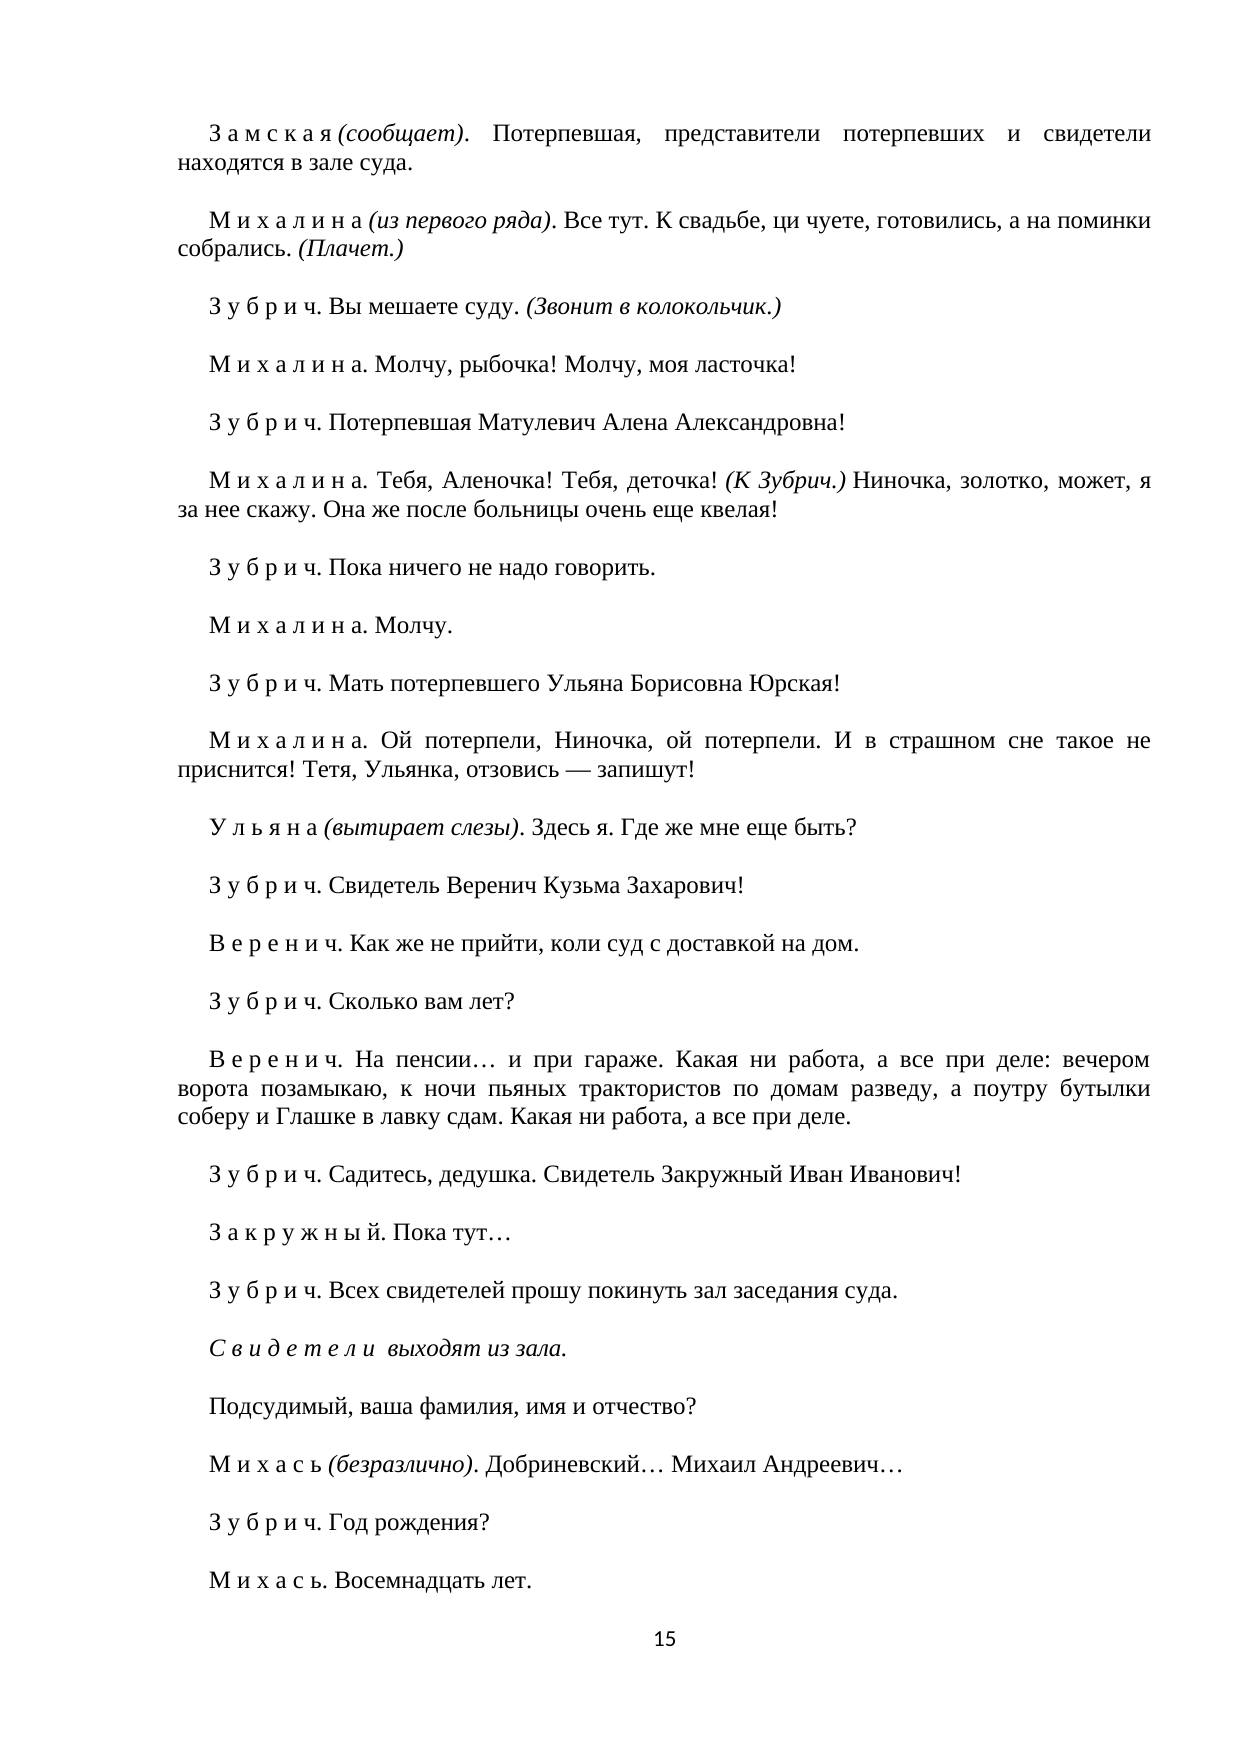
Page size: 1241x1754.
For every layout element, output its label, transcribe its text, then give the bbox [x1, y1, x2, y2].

text М и х а л и н а. Молчу. [177, 610, 1152, 638]
text М и х а с ь. Восемнадцать лет. [177, 1565, 1152, 1593]
text М и х а л и н а (из первого ряда). Все тут. К свадьбе, ци чуете, готовились, а на поминки собрались. (Плачет.) [177, 205, 1152, 262]
text Подсудимый, ваша фамилия, имя и отчество? [177, 1391, 1152, 1420]
text У л ь я н а (вытирает слезы). Здесь я. Где же мне еще быть? [177, 812, 1152, 841]
text З а м с к а я (сообщает). Потерпевшая, представители потерпевших и свидетели находятся в зале суда. [177, 118, 1152, 176]
text М и х а л и н а. Тебя, Аленочка! Тебя, деточка! (К Зубрич.) Ниночка, золотко, может, я за нее скажу. Она же после больницы очень еще квелая! [177, 465, 1152, 523]
text М и х а л и н а. Ой потерпели, Ниночка, ой потерпели. И в страшном сне такое не приснится! Тетя, Ульянка, отзовись — запишут! [177, 726, 1152, 783]
text З у б р и ч. Год рождения? [177, 1507, 1152, 1536]
text С в и д е т е л и выходят из зала. [177, 1333, 1152, 1362]
text М и х а с ь (безразлично). Добриневский… Михаил Андреевич… [177, 1449, 1152, 1478]
text З у б р и ч. Садитесь, дедушка. Свидетель Закружный Иван Иванович! [177, 1159, 1152, 1188]
text М и х а л и н а. Молчу, рыбочка! Молчу, моя ласточка! [177, 349, 1152, 378]
text В е р е н и ч. На пенсии… и при гараже. Какая ни работа, а все при деле: вечером ворота позамыкаю, к ночи пьяных трактористов по домам разведу, а поутру бутылки соберу и Глашке в лавку сдам. Какая ни работа, а все при деле. [177, 1044, 1152, 1130]
text З у б р и ч. Всех свидетелей прошу покинуть зал заседания суда. [177, 1275, 1152, 1304]
text З а к р у ж н ы й. Пока тут… [177, 1217, 1152, 1246]
text З у б р и ч. Сколько вам лет? [177, 986, 1152, 1015]
text З у б р и ч. Потерпевшая Матулевич Алена Александровна! [177, 407, 1152, 436]
text В е р е н и ч. Как же не прийти, коли суд с доставкой на дом. [177, 928, 1152, 957]
text З у б р и ч. Вы мешаете суду. (Звонит в колокольчик.) [177, 291, 1152, 320]
text З у б р и ч. Пока ничего не надо говорить. [177, 552, 1152, 581]
text З у б р и ч. Свидетель Веренич Кузьма Захарович! [177, 870, 1152, 899]
text З у б р и ч. Мать потерпевшего Ульяна Борисовна Юрская! [177, 668, 1152, 696]
